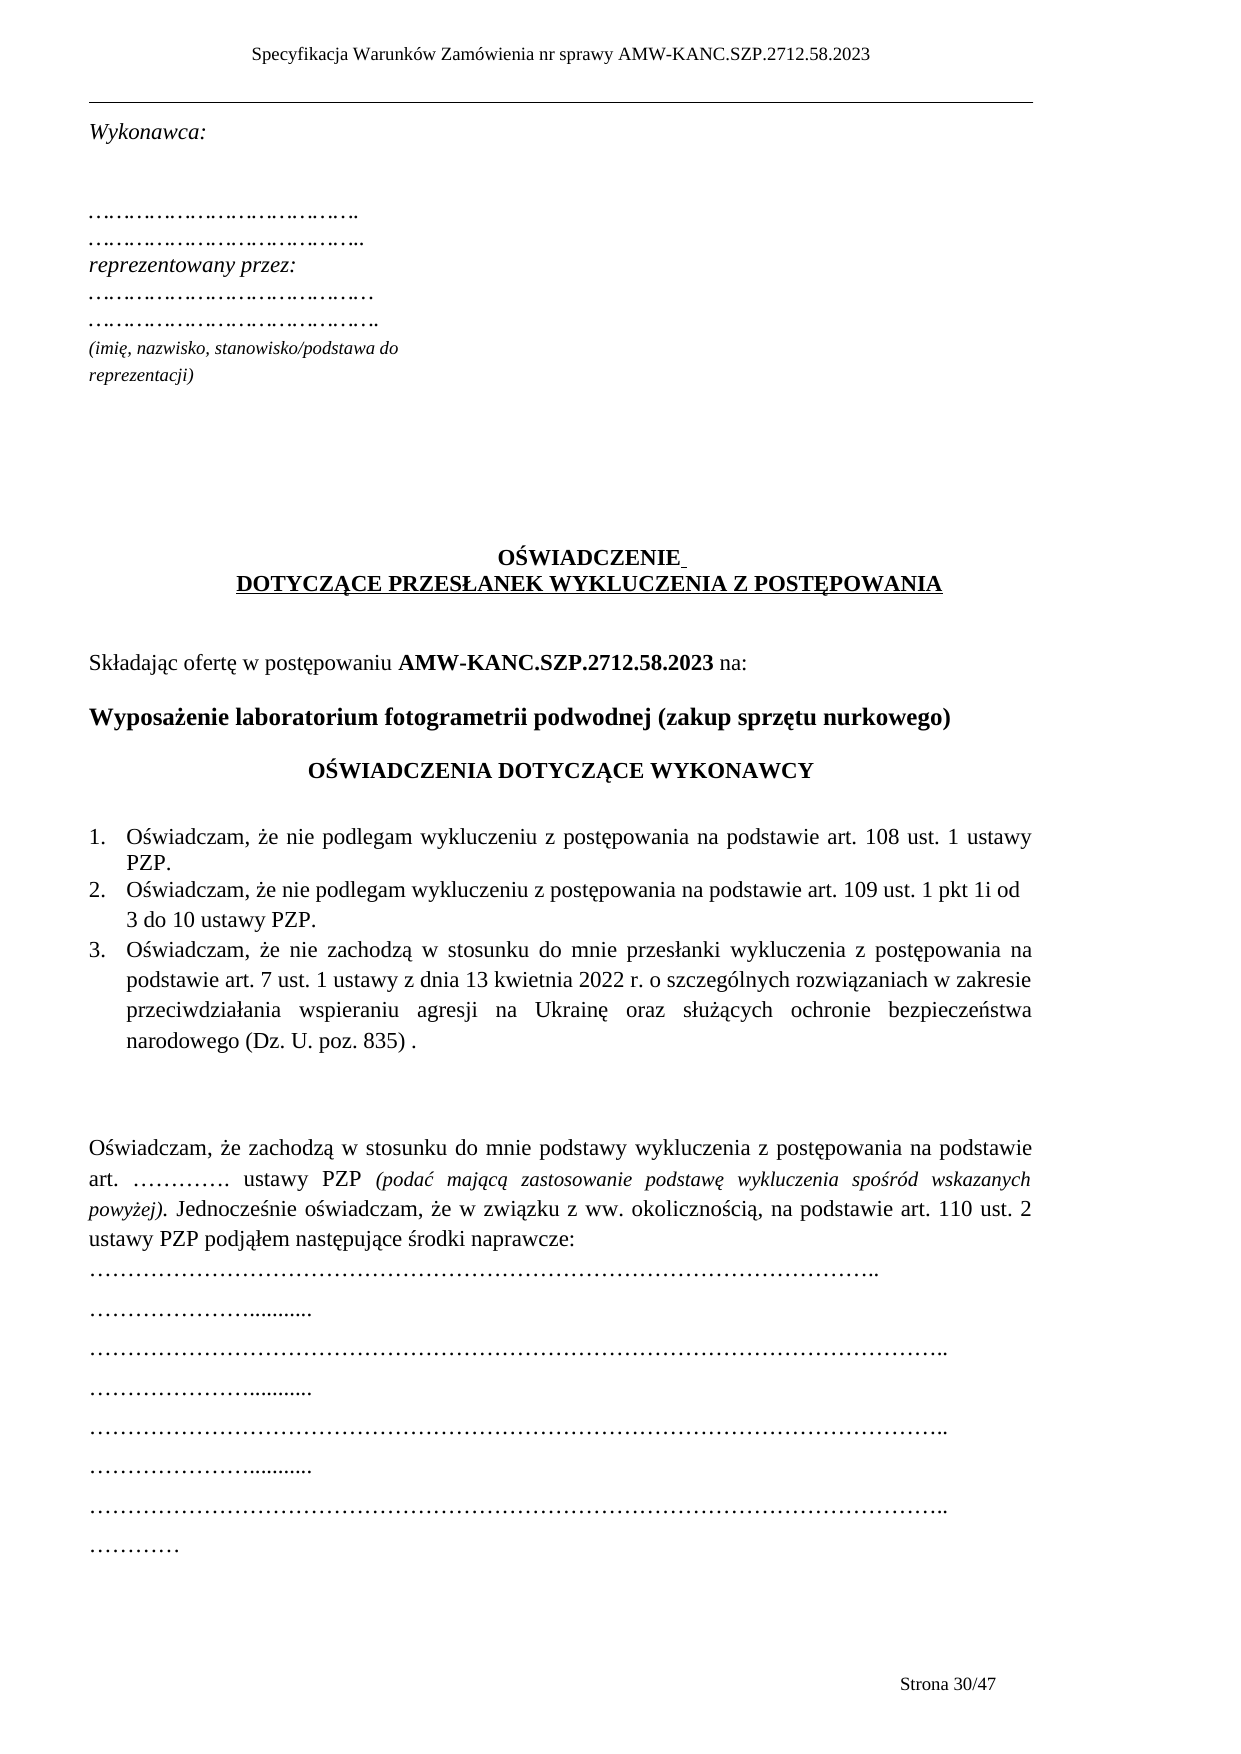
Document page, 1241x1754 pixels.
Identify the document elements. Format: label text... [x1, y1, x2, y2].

text Oświadczam, że zachodzą w stosunku do mnie podstawy wykluczenia z postępowania na podstawie art. …………. ustawy PZP (podać mającą zastosowanie podstawę wykluczenia spośród wskazanych powyżej). Jednocześnie oświadczam, że w związku z ww. okolicznością, na podstawie art. 110 ust. 2 ustawy PZP podjąłem następujące środki naprawcze: [89, 1134, 1033, 1251]
text …………………………………. [89, 196, 1033, 223]
text Wyposażenie laboratorium fotogrametrii podwodnej (zakup sprzętu nurkowego) [89, 702, 1033, 731]
text reprezentacji) [89, 359, 1033, 386]
text …………………………………… [89, 277, 1033, 304]
text ………………………………….. [89, 223, 1033, 250]
text ……………………………………. [89, 304, 1033, 332]
list Oświadczam, że nie podlegam wykluczeniu z postępowania na podstawie art. 109 ust. 1 pkt 1i od 3 do 10 ustawy PZP. [89, 876, 1033, 932]
text (imię, nazwisko, stanowisko/podstawa do [89, 332, 1033, 359]
text reprezentowany przez: [89, 250, 1033, 277]
text Wykonawca: [89, 118, 1033, 144]
text …………………………………………………………………………………………..…………………...........…………………………………………………………………………………………………..…………………...........…………………………………………………………………………………………………..…………………...........…………………………………………………………………………………………………..………… [89, 1255, 1033, 1558]
text OŚWIADCZENIA DOTYCZĄCE WYKONAWCY [89, 757, 1033, 783]
text DOTYCZĄCE PRZESŁANEK WYKLUCZENIA Z POSTĘPOWANIA [145, 570, 1033, 597]
list Oświadczam, że nie podlegam wykluczeniu z postępowania na podstawie art. 108 ust. 1 ustawy PZP. [89, 823, 1033, 876]
list Oświadczam, że nie zachodzą w stosunku do mnie przesłanki wykluczenia z postępowania na podstawie art. 7 ust. 1 ustawy z dnia 13 kwietnia 2022 r. o szczególnych rozwiązaniach w zakresie przeciwdziałania wspieraniu agresji na Ukrainę oraz służących ochronie bezpieczeństwa narodowego (Dz. U. poz. 835) . [89, 936, 1033, 1053]
text OŚWIADCZENIE [145, 544, 1033, 570]
text Składając ofertę w postępowaniu AMW-KANC.SZP.2712.58.2023 na: [89, 649, 1033, 676]
